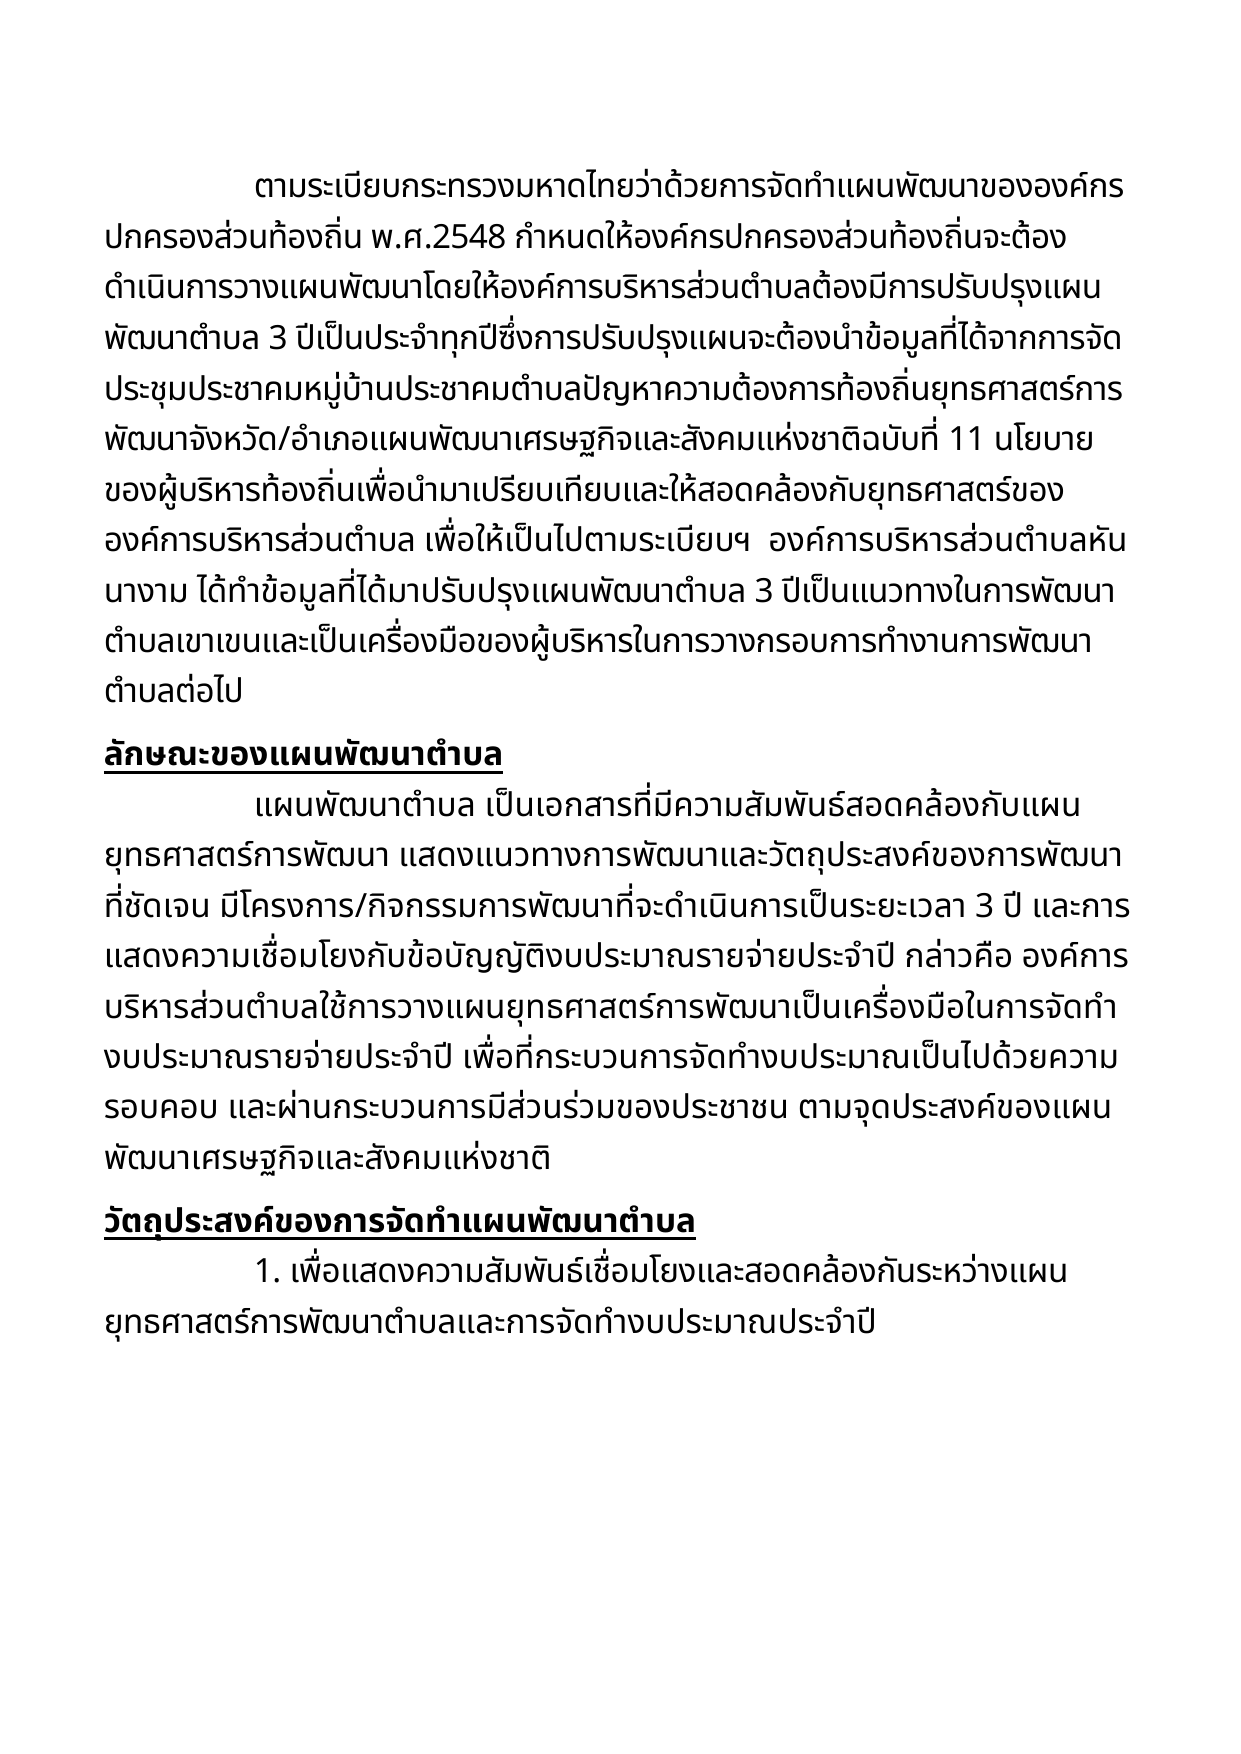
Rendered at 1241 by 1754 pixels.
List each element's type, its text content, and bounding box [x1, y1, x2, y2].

text 1. เพื่อแสดงความสัมพันธ์เชื่อมโยงและสอดคล้องกันระหว่างแผนยุทธศาสตร์การพัฒนาตำบลและการจัดทำงบประมาณประจำปี [103, 1247, 1137, 1348]
text ตามระเบียบกระทรวงมหาดไทยว่าด้วยการจัดทำแผนพัฒนาขององค์กรปกครองส่วนท้องถิ่น พ.ศ.2548 กำหนดให้องค์กรปกครองส่วนท้องถิ่นจะต้องดำเนินการวางแผนพัฒนาโดยให้องค์การบริหารส่วนตำบลต้องมีการปรับปรุงแผนพัฒนาตำบล 3 ปีเป็นประจำทุกปีซึ่งการปรับปรุงแผนจะต้องนำข้อมูลที่ได้จากการจัดประชุมประชาคมหมู่บ้านประชาคมตำบลปัญหาความต้องการท้องถิ่นยุทธศาสตร์การพัฒนาจังหวัด/อำเภอแผนพัฒนาเศรษฐกิจและสังคมแห่งชาติฉบับที่ 11 นโยบายของผู้บริหารท้องถิ่นเพื่อนำมาเปรียบเทียบและให้สอดคล้องกับยุทธศาสตร์ขององค์การบริหารส่วนตำบล เพื่อให้เป็นไปตามระเบียบฯ องค์การบริหารส่วนตำบลหันนางาม ได้ทำข้อมูลที่ได้มาปรับปรุงแผนพัฒนาตำบล 3 ปีเป็นแนวทางในการพัฒนาตำบลเขาเขนและเป็นเครื่องมือของผู้บริหารในการวางกรอบการทำงานการพัฒนาตำบลต่อไป [103, 162, 1137, 718]
text วัตถุประสงค์ของการจัดทำแผนพัฒนาตำบล [103, 1197, 1137, 1247]
text แผนพัฒนาตำบล เป็นเอกสารที่มีความสัมพันธ์สอดคล้องกับแผนยุทธศาสตร์การพัฒนา แสดงแนวทางการพัฒนาและวัตถุประสงค์ของการพัฒนาที่ชัดเจน มีโครงการ/กิจกรรมการพัฒนาที่จะดำเนินการเป็นระยะเวลา 3 ปี และการแสดงความเชื่อมโยงกับข้อบัญญัติงบประมาณรายจ่ายประจำปี กล่าวคือ องค์การบริหารส่วนตำบลใช้การวางแผนยุทธศาสตร์การพัฒนาเป็นเครื่องมือในการจัดทำงบประมาณรายจ่ายประจำปี เพื่อที่กระบวนการจัดทำงบประมาณเป็นไปด้วยความรอบคอบ และผ่านกระบวนการมีส่วนร่วมของประชาชน ตามจุดประสงค์ของแผนพัฒนาเศรษฐกิจและสังคมแห่งชาติ [103, 781, 1137, 1184]
text ลักษณะของแผนพัฒนาตำบล [103, 730, 1137, 781]
